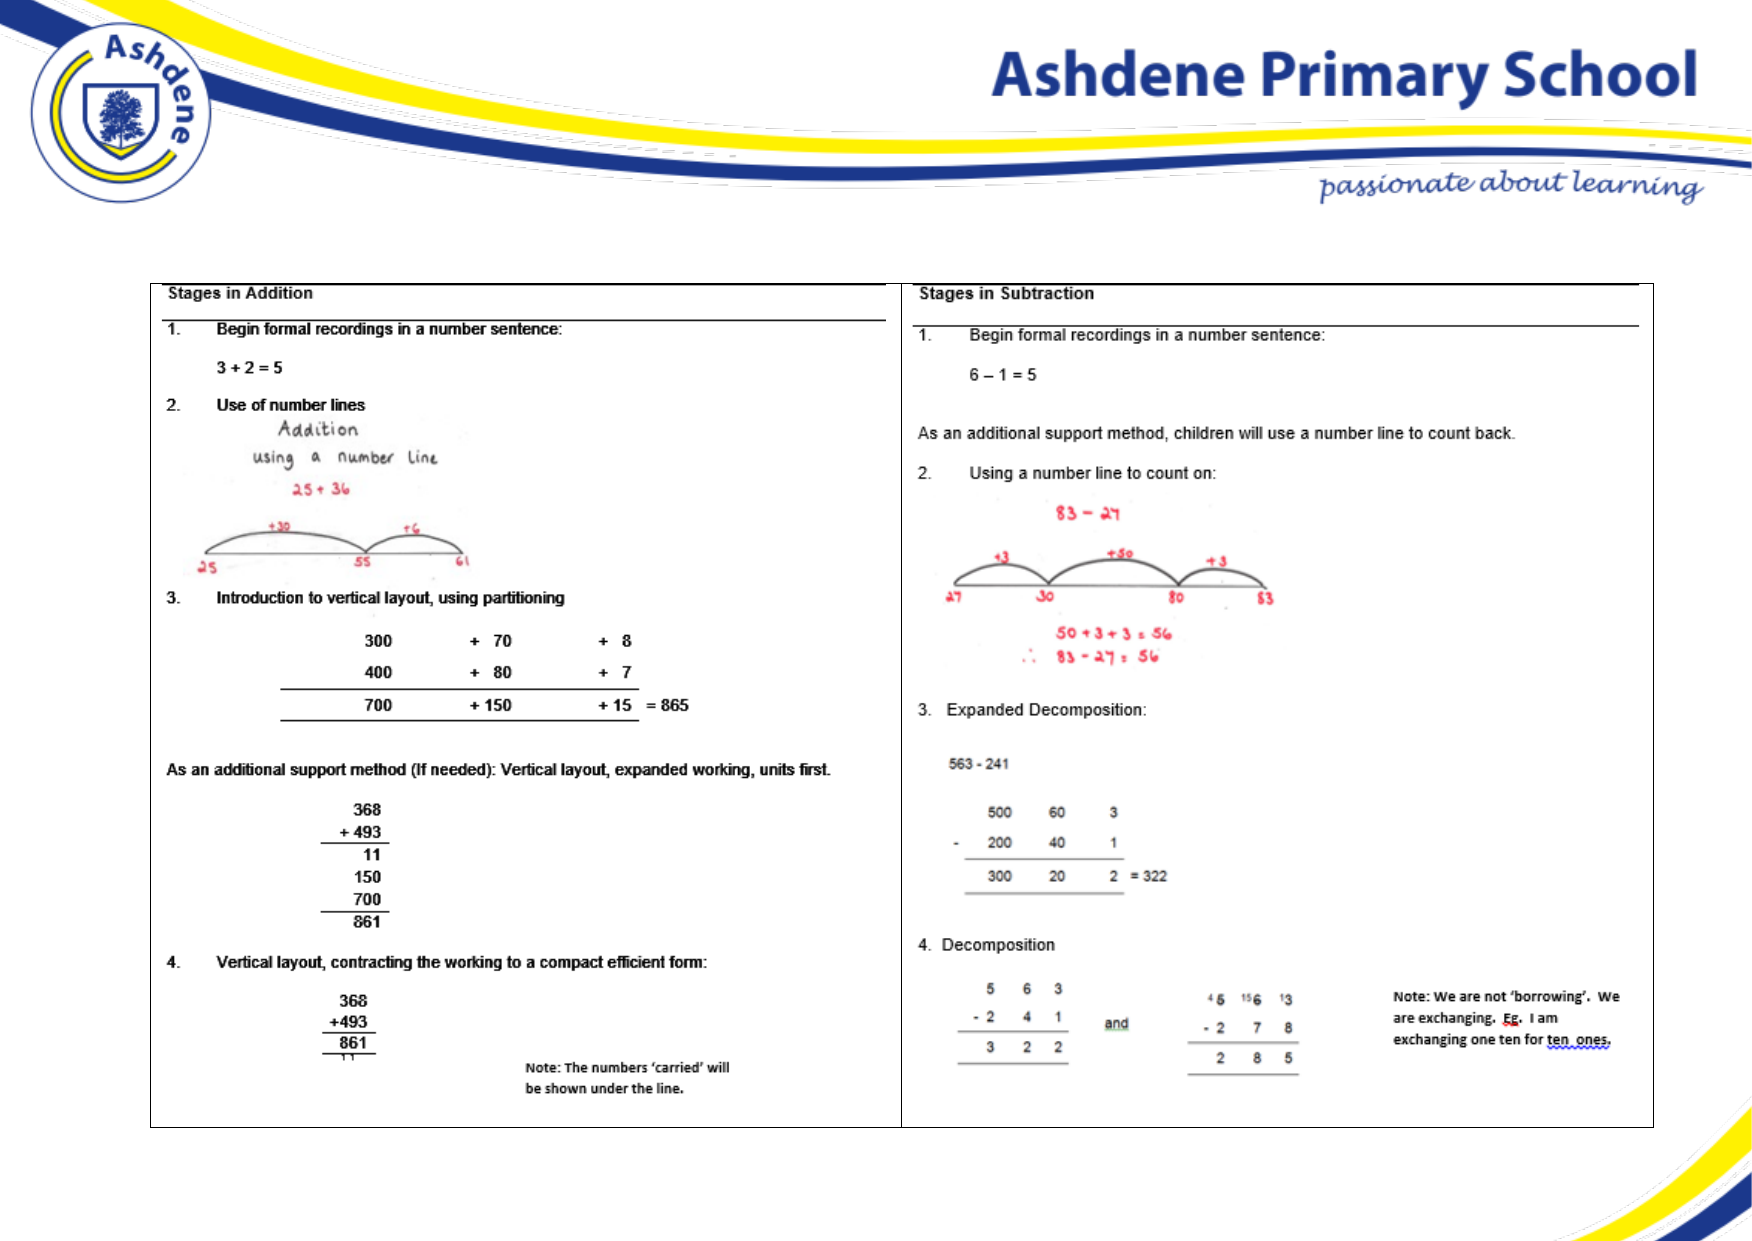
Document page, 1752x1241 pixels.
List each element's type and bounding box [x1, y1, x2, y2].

table_header [151, 284, 901, 1127]
picture [912, 284, 1640, 1083]
table_header [902, 284, 1653, 1127]
picture [161, 284, 886, 1107]
